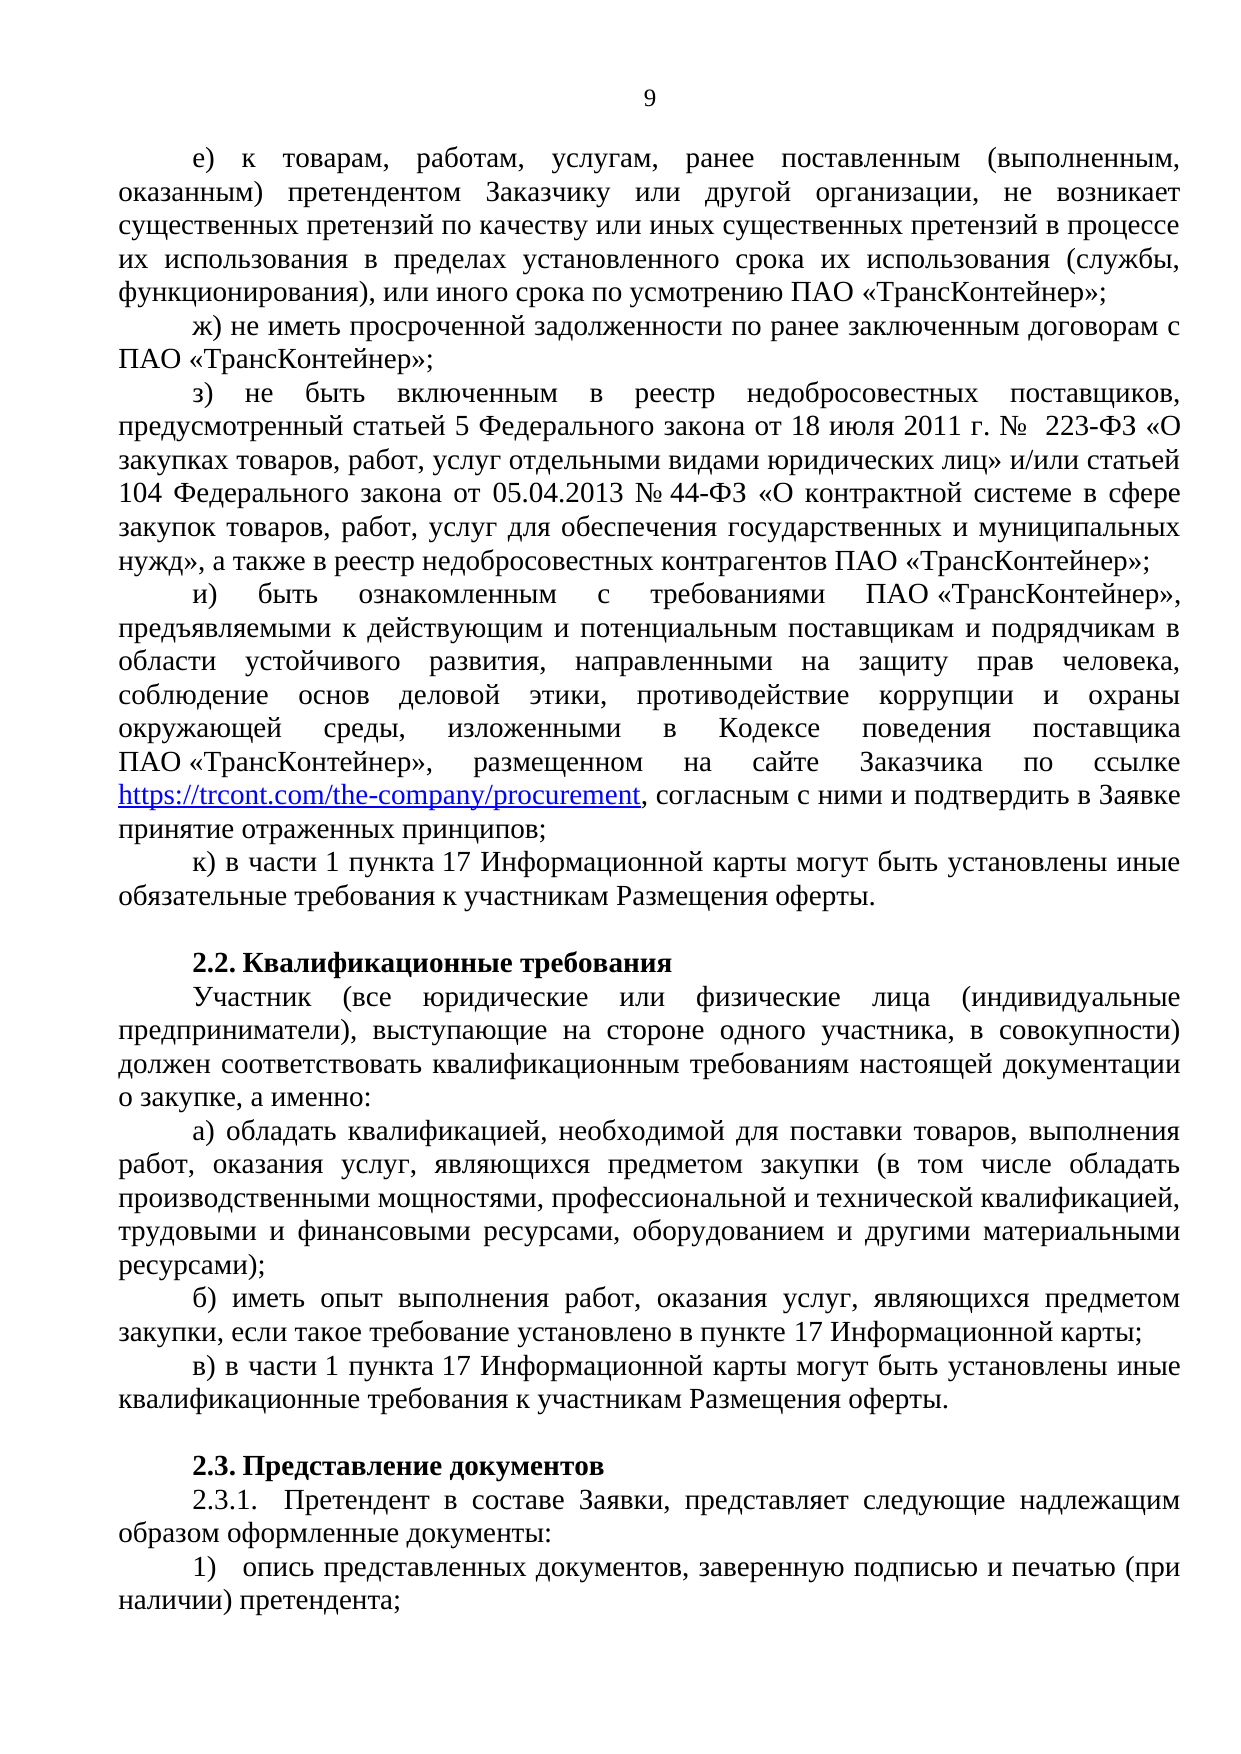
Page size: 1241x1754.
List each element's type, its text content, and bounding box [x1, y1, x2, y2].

list опись представленных документов, заверенную подписью и печатью (при наличии) претендента; [118, 1549, 1181, 1616]
text е) к товарам, работам, услугам, ранее поставленным (выполненным, оказанным) претендентом Заказчику или другой организации, не возникает существенных претензий по качеству или иных существенных претензий в процессе их использования в пределах установленного срока их использования (службы, функционирования), или иного срока по усмотрению ПАО «ТрансКонтейнер»; [118, 140, 1181, 308]
text б) иметь опыт выполнения работ, оказания услуг, являющихся предметом закупки, если такое требование установлено в пункте 17 Информационной карты; [118, 1281, 1181, 1348]
list Представление документов [118, 1448, 1181, 1482]
text в) в части 1 пункта 17 Информационной карты могут быть установлены иные квалификационные требования к участникам Размещения оферты. [118, 1348, 1181, 1415]
text Участник (все юридические или физические лица (индивидуальные предприниматели), выступающие на стороне одного участника, в совокупности) должен соответствовать квалификационным требованиям настоящей документации о закупке, а именно: [118, 979, 1181, 1113]
list Претендент в составе Заявки, представляет следующие надлежащим образом оформленные документы: [118, 1482, 1181, 1549]
text з) не быть включенным в реестр недобросовестных поставщиков, предусмотренный статьей 5 Федерального закона от 18 июля 2011 г. № 223-ФЗ «О закупках товаров, работ, услуг отдельными видами юридических лиц» и/или статьей 104 Федерального закона от 05.04.2013 № 44-ФЗ «О контрактной системе в сфере закупок товаров, работ, услуг для обеспечения государственных и муниципальных нужд», а также в реестр недобросовестных контрагентов ПАО «ТрансКонтейнер»; [118, 375, 1181, 576]
list Квалификационные требования [118, 945, 1181, 979]
text а) обладать квалификацией, необходимой для поставки товаров, выполнения работ, оказания услуг, являющихся предметом закупки (в том числе обладать производственными мощностями, профессиональной и технической квалификацией, трудовыми и финансовыми ресурсами, оборудованием и другими материальными ресурсами); [118, 1113, 1181, 1281]
text ж) не иметь просроченной задолженности по ранее заключенным договорам с ПАО «ТрансКонтейнер»; [118, 308, 1181, 375]
text и) быть ознакомленным с требованиями ПАО «ТрансКонтейнер», предъявляемыми к действующим и потенциальным поставщикам и подрядчикам в области устойчивого развития, направленными на защиту прав человека, соблюдение основ деловой этики, противодействие коррупции и охраны окружающей среды, изложенными в Кодексе поведения поставщика ПАО «ТрансКонтейнер», размещенном на сайте Заказчика по ссылке https://trcont.com/the-company/procurement, согласным с ними и подтвердить в Заявке принятие отраженных принципов; [118, 576, 1181, 844]
text к) в части 1 пункта 17 Информационной карты могут быть установлены иные обязательные требования к участникам Размещения оферты. [118, 844, 1181, 912]
